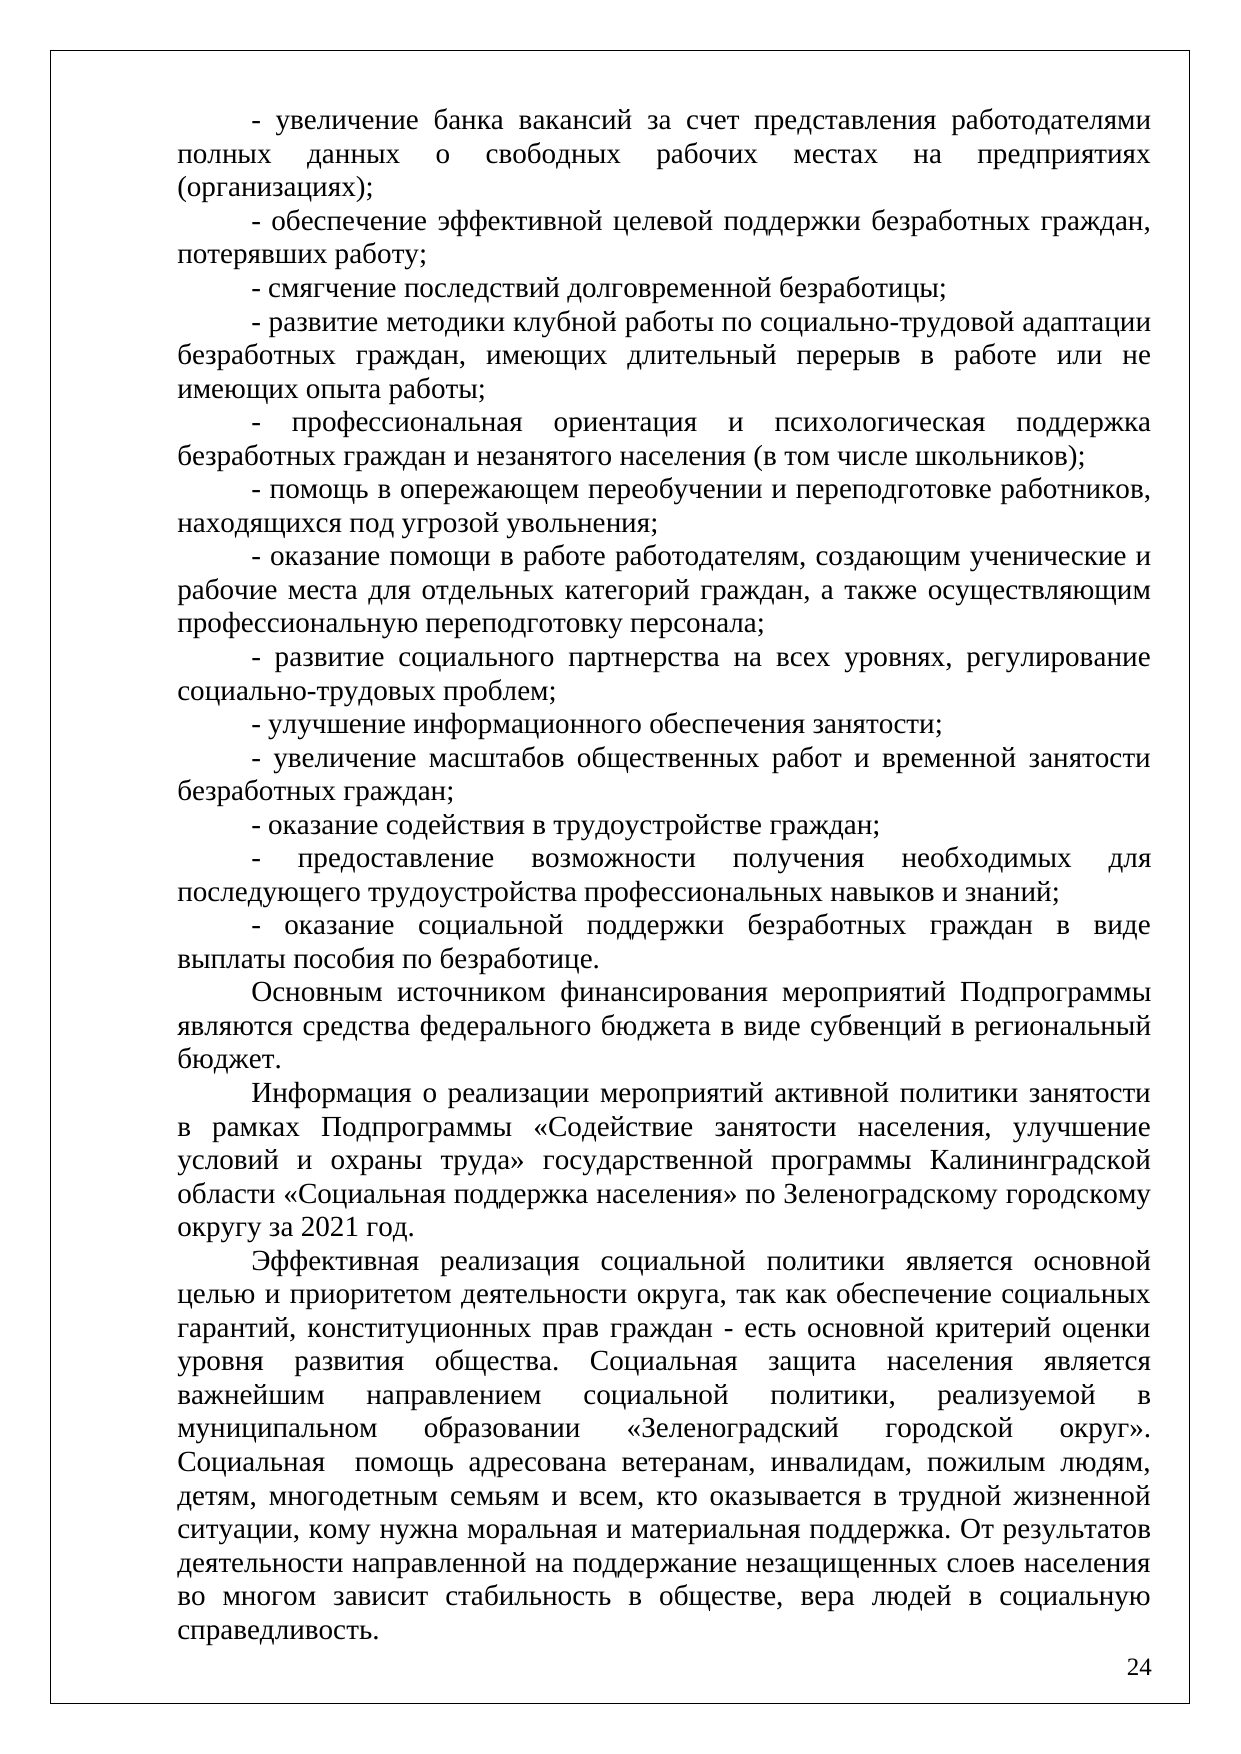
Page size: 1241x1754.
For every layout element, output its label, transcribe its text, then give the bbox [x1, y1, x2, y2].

text - оказание помощи в работе работодателям, создающим ученические и рабочие места для отдельных категорий граждан, а также осуществляющим профессиональную переподготовку персонала; [177, 538, 1152, 639]
text - обеспечение эффективной целевой поддержки безработных граждан, потерявших работу; [177, 203, 1152, 270]
text - смягчение последствий долговременной безработицы; [177, 270, 1152, 304]
text - увеличение банка вакансий за счет представления работодателями полных данных о свободных рабочих местах на предприятиях (организациях); [177, 102, 1152, 203]
text Информация о реализации мероприятий активной политики занятости в рамках Подпрограммы «Содействие занятости населения, улучшение условий и охраны труда» государственной программы Калининградской области «Социальная поддержка населения» по Зеленоградскому городскому округу за 2021 год. [177, 1075, 1152, 1243]
text - развитие социального партнерства на всех уровнях, регулирование социально-трудовых проблем; [177, 639, 1152, 706]
text - профессиональная ориентация и психологическая поддержка безработных граждан и незанятого населения (в том числе школьников); [177, 404, 1152, 471]
text - улучшение информационного обеспечения занятости; [177, 706, 1152, 740]
text Эффективная реализация социальной политики является основной целью и приоритетом деятельности округа, так как обеспечение социальных гарантий, конституционных прав граждан - есть основной критерий оценки уровня развития общества. Социальная защита населения является важнейшим направлением социальной политики, реализуемой в муниципальном образовании «Зеленоградский городской округ». Социальная помощь адресована ветеранам, инвалидам, пожилым людям, детям, многодетным семьям и всем, кто оказывается в трудной жизненной ситуации, кому нужна моральная и материальная поддержка. От результатов деятельности направленной на поддержание незащищенных слоев населения во многом зависит стабильность в обществе, вера людей в социальную справедливость. [177, 1243, 1152, 1645]
text - развитие методики клубной работы по социально-трудовой адаптации безработных граждан, имеющих длительный перерыв в работе или не имеющих опыта работы; [177, 304, 1152, 404]
text - предоставление возможности получения необходимых для последующего трудоустройства профессиональных навыков и знаний; [177, 840, 1152, 907]
subtitle Основным источником финансирования мероприятий Подпрограммы являются средства федерального бюджета в виде субвенций в региональный бюджет. [177, 974, 1152, 1075]
text - оказание социальной поддержки безработных граждан в виде выплаты пособия по безработице. [177, 907, 1152, 974]
text - оказание содействия в трудоустройстве граждан; [177, 807, 1152, 840]
text - увеличение масштабов общественных работ и временной занятости безработных граждан; [177, 740, 1152, 807]
text - помощь в опережающем переобучении и переподготовке работников, находящихся под угрозой увольнения; [177, 471, 1152, 538]
